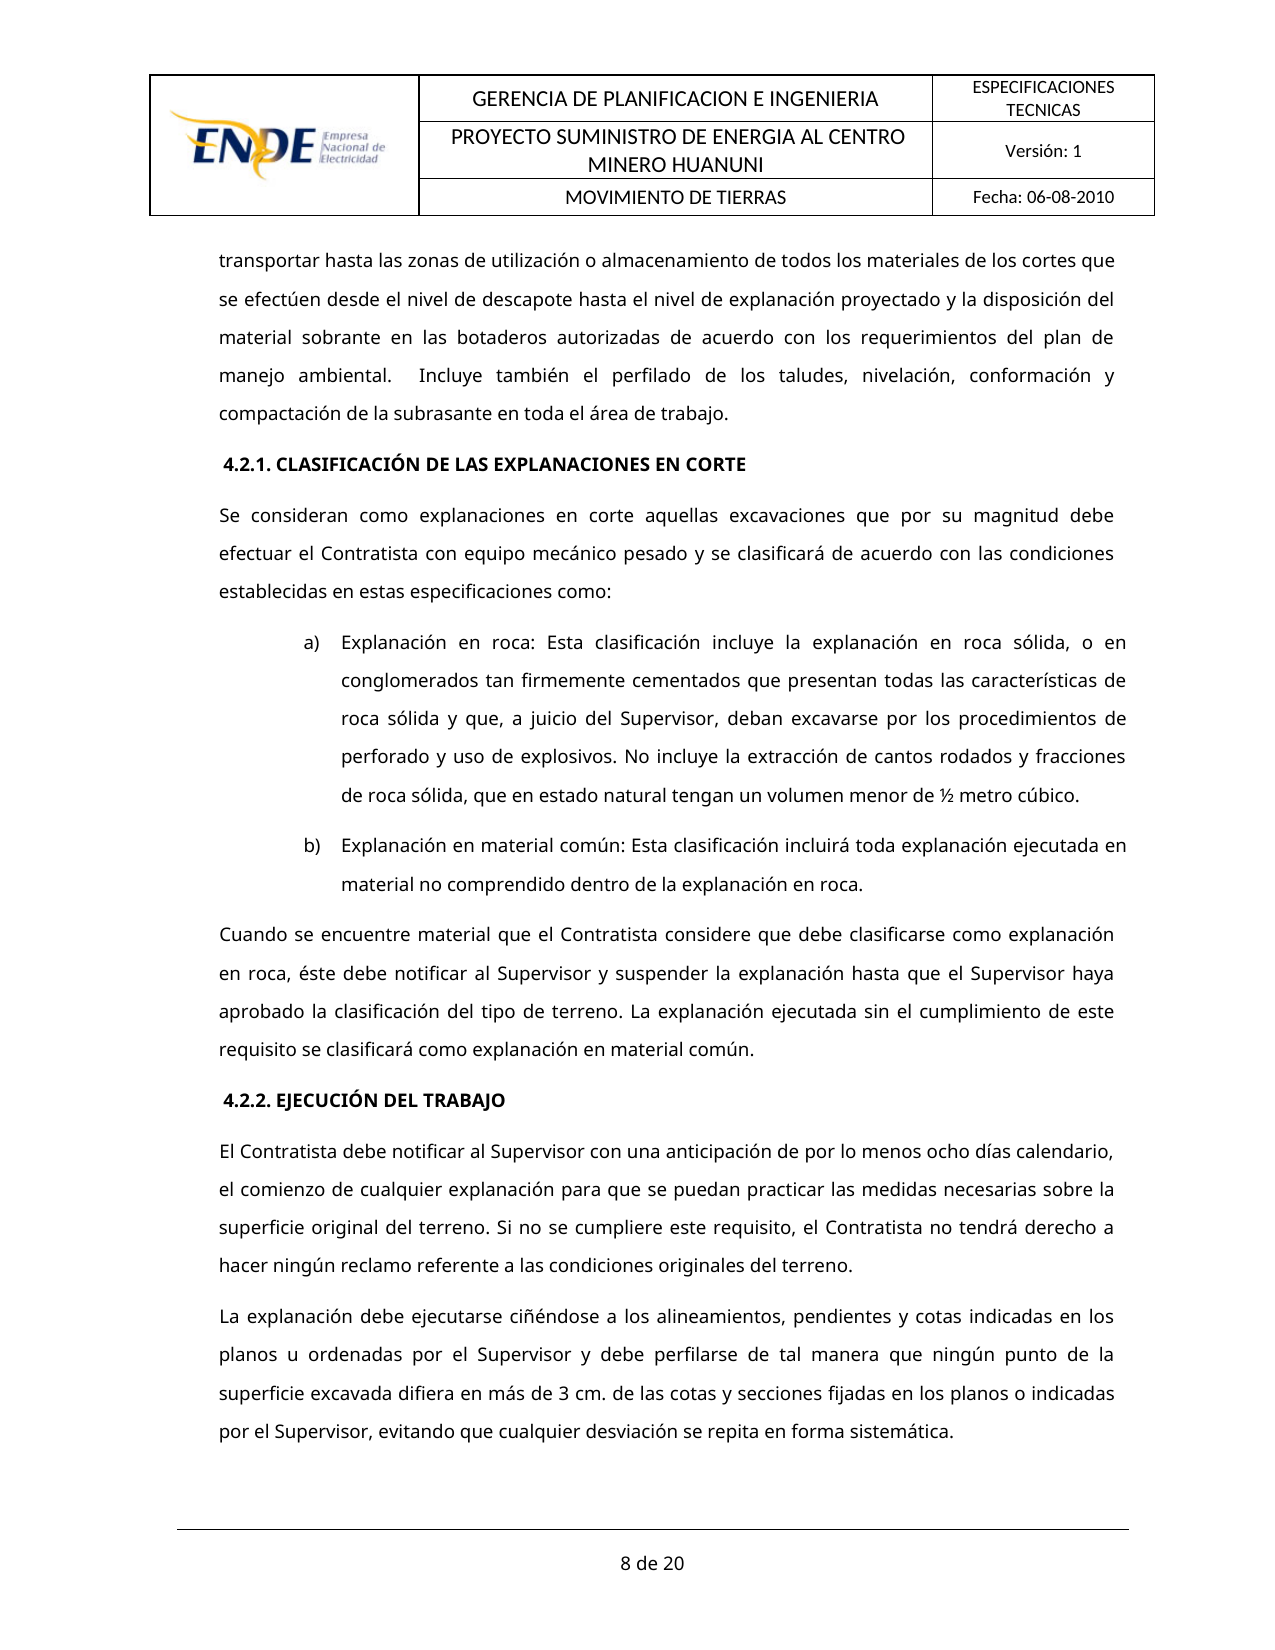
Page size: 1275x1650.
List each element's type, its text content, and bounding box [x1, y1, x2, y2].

text Se consideran como explanaciones en corte aquellas excavaciones que por su magnitud debe efectuar el Contratista con equipo mecánico pesado y se clasificará de acuerdo con las condiciones establecidas en estas especificaciones como: [218, 908, 1116, 1011]
picture [161, 101, 408, 189]
text Cuando se encuentre material que el Contratista considere que debe clasificarse como explanación en roca, éste debe notificar al Supervisor y suspender la explanación hasta que el Supervisor haya aprobado la clasificación del tipo de terreno. La explanación ejecutada sin el cumplimiento de este requisito se clasificará como explanación en material común. [218, 1328, 1116, 1468]
subtitle EXPLANACIONES EN CORTE [207, 527, 1128, 552]
text Explanación en roca: Esta clasificación incluye la explanación en roca sólida, o en conglomerados tan firmemente cementados que presentan todas las características de roca sólida y que, a juicio del Supervisor, deban excavarse por los procedimientos de perforado y uso de explosivos. No incluye la extracción de cantos rodados y fracciones de roca sólida, que en estado natural tengan un volumen menor de ½ metro cúbico. [303, 1036, 1127, 1214]
text Explanación en material común: Esta clasificación incluirá toda explanación ejecutada en material no comprendido dentro de la explanación en roca. [303, 1239, 1127, 1303]
subtitle DESCRIPCIÓN [207, 311, 1128, 336]
subtitle CLASIFICACIÓN DE LAS EXPLANACIONES EN CORTE [223, 858, 1128, 883]
text Esta especificación se refiere al conjunto de operaciones de remoción del terreno hasta obtener el nivel de subrasante del Proyecto para lo cual entre otras labores se incluye remover, cargar y transportar hasta las zonas de utilización o almacenamiento de todos los materiales de los cortes que se efectúen desde el nivel de descapote hasta el nivel de explanación proyectado y la disposición del material sobrante en las botaderos autorizadas de acuerdo con los requerimientos del plan de manejo ambiental. Incluye también el perfilado de los taludes, nivelación, conformación y compactación de la subrasante en toda el área de trabajo. [218, 578, 1116, 833]
text Esta sección comprende la ejecución de todas las actividades relacionadas con cortes y rellenos del terreno para conformar el área de trabajo y localizar las estructuras del Proyecto en las cotas indicadas en los planos o indicadas por el Supervisor para las diversas estructuras y vías de acceso y/o de servicio. [218, 362, 1116, 502]
subtitle EXPLANACIONES [177, 248, 1128, 273]
